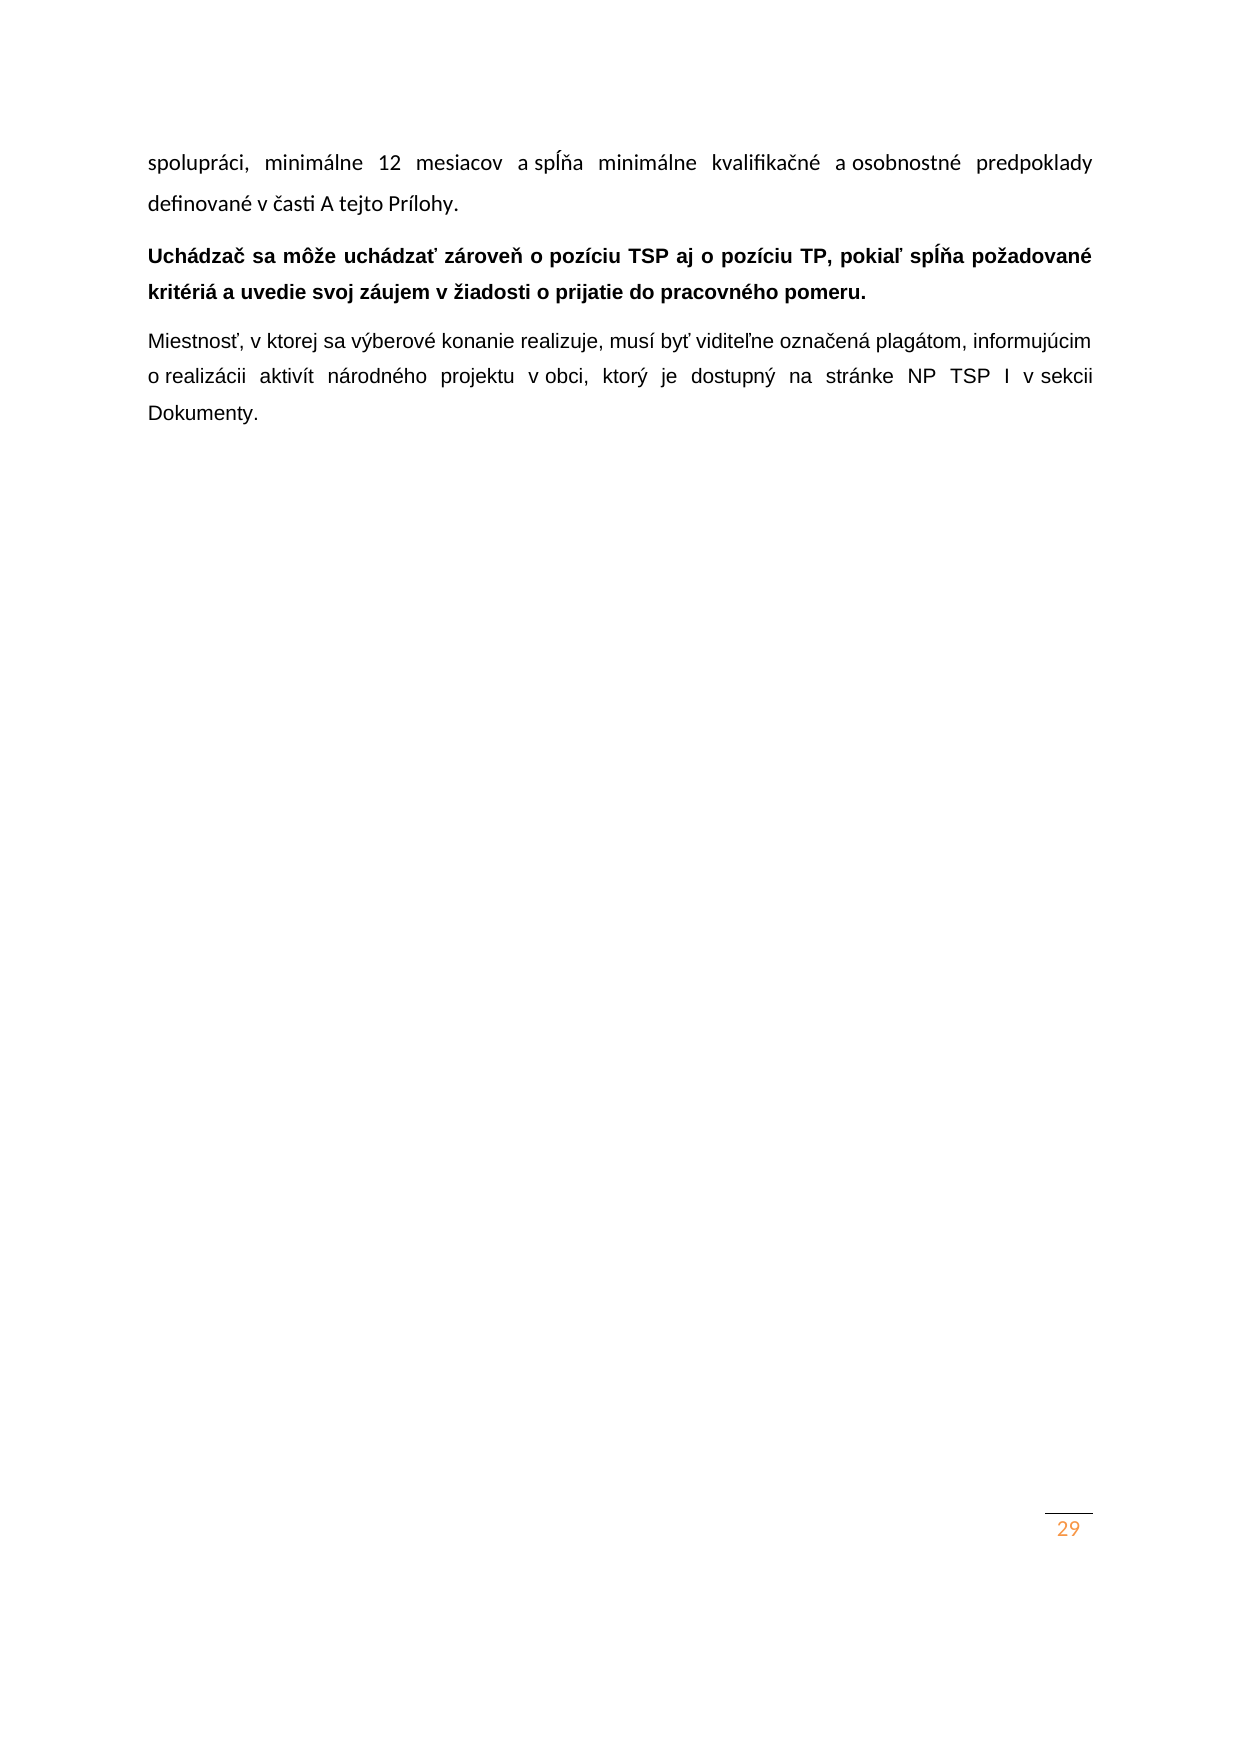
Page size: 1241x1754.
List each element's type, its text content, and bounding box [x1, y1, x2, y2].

text Miestnosť, v ktorej sa výberové konanie realizuje, musí byť viditeľne označená plagátom, informujúcim o realizácii aktivít národného projektu v obci, ktorý je dostupný na stránke NP TSP I v sekcii Dokumenty. [148, 328, 1093, 424]
text Uchádzač sa môže uchádzať zároveň o pozíciu TSP aj o pozíciu TP, pokiaľ spĺňa požadované kritériá a uvedie svoj záujem v žiadosti o prijatie do pracovného pomeru. [148, 244, 1093, 304]
text Tento postup rovnako nie je potrebné aplikovať v prípade MVO, ak je pozícia TSP/TP v projekte obsadená zamestnancom, ktorý v organizácii na tejto pozícii pracoval, v čase podpisu zmluvy o spolupráci, minimálne 12 mesiacov a spĺňa minimálne kvalifikačné a osobnostné predpoklady definované v časti A tejto Prílohy. [148, 148, 1093, 218]
